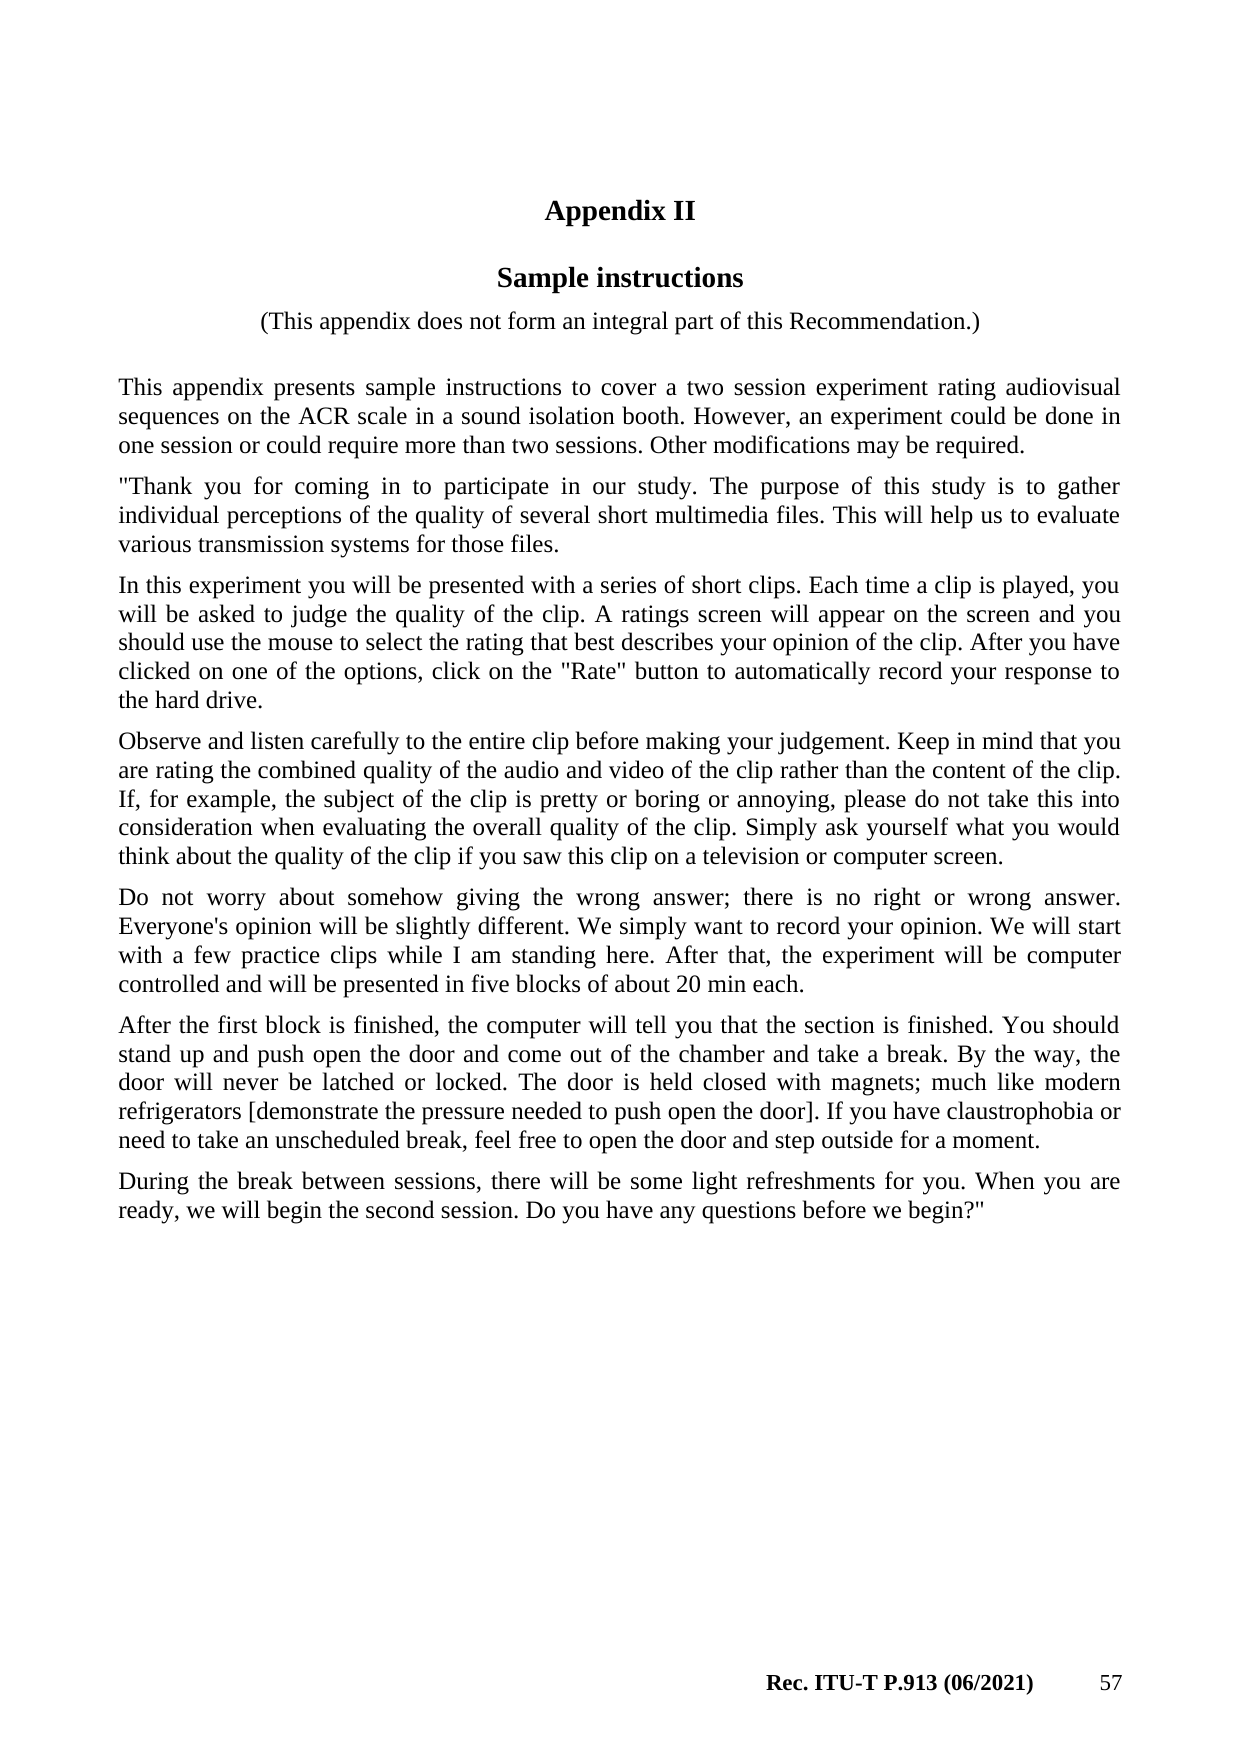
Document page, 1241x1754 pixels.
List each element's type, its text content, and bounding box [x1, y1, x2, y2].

text Observe and listen carefully to the entire clip before making your judgement. Keep in mind that you are rating the combined quality of the audio and video of the clip rather than the content of the clip. If, for example, the subject of the clip is pretty or boring or annoying, please do not take this into consideration when evaluating the overall quality of the clip. Simply ask yourself what you would think about the quality of the clip if you saw this clip on a television or computer screen. [118, 726, 1122, 870]
text Do not worry about somehow giving the wrong answer; there is no right or wrong answer. Everyone's opinion will be slightly different. We simply want to record your opinion. We will start with a few practice clips while I am standing here. After that, the experiment will be computer controlled and will be presented in five blocks of about 20 min each. [118, 882, 1122, 997]
text In this experiment you will be presented with a series of short clips. Each time a clip is played, you will be asked to judge the quality of the clip. A ratings screen will appear on the screen and you should use the mouse to select the rating that best describes your opinion of the clip. After you have clicked on one of the options, click on the "Rate" button to automatically record your response to the hard drive. [118, 570, 1122, 714]
text (This appendix does not form an integral part of this Recommendation.) [118, 306, 1122, 335]
title Appendix II Sample instructions [118, 193, 1122, 294]
text During the break between sessions, there will be some light refreshments for you. When you are ready, we will begin the second session. Do you have any questions before we begin?" [118, 1166, 1122, 1224]
text After the first block is finished, the computer will tell you that the section is finished. You should stand up and push open the door and come out of the chamber and take a break. By the way, the door will never be latched or locked. The door is held closed with magnets; much like modern refrigerators [demonstrate the pressure needed to push open the door]. If you have claustrophobia or need to take an unscheduled break, feel free to open the door and step outside for a moment. [118, 1010, 1122, 1154]
title This appendix presents sample instructions to cover a two session experiment rating audiovisual sequences on the ACR scale in a sound isolation booth. However, an experiment could be done in one session or could require more than two sessions. Other modifications may be required. [118, 372, 1122, 459]
text "Thank you for coming in to participate in our study. The purpose of this study is to gather individual perceptions of the quality of several short multimedia files. This will help us to evaluate various transmission systems for those files. [118, 471, 1122, 557]
